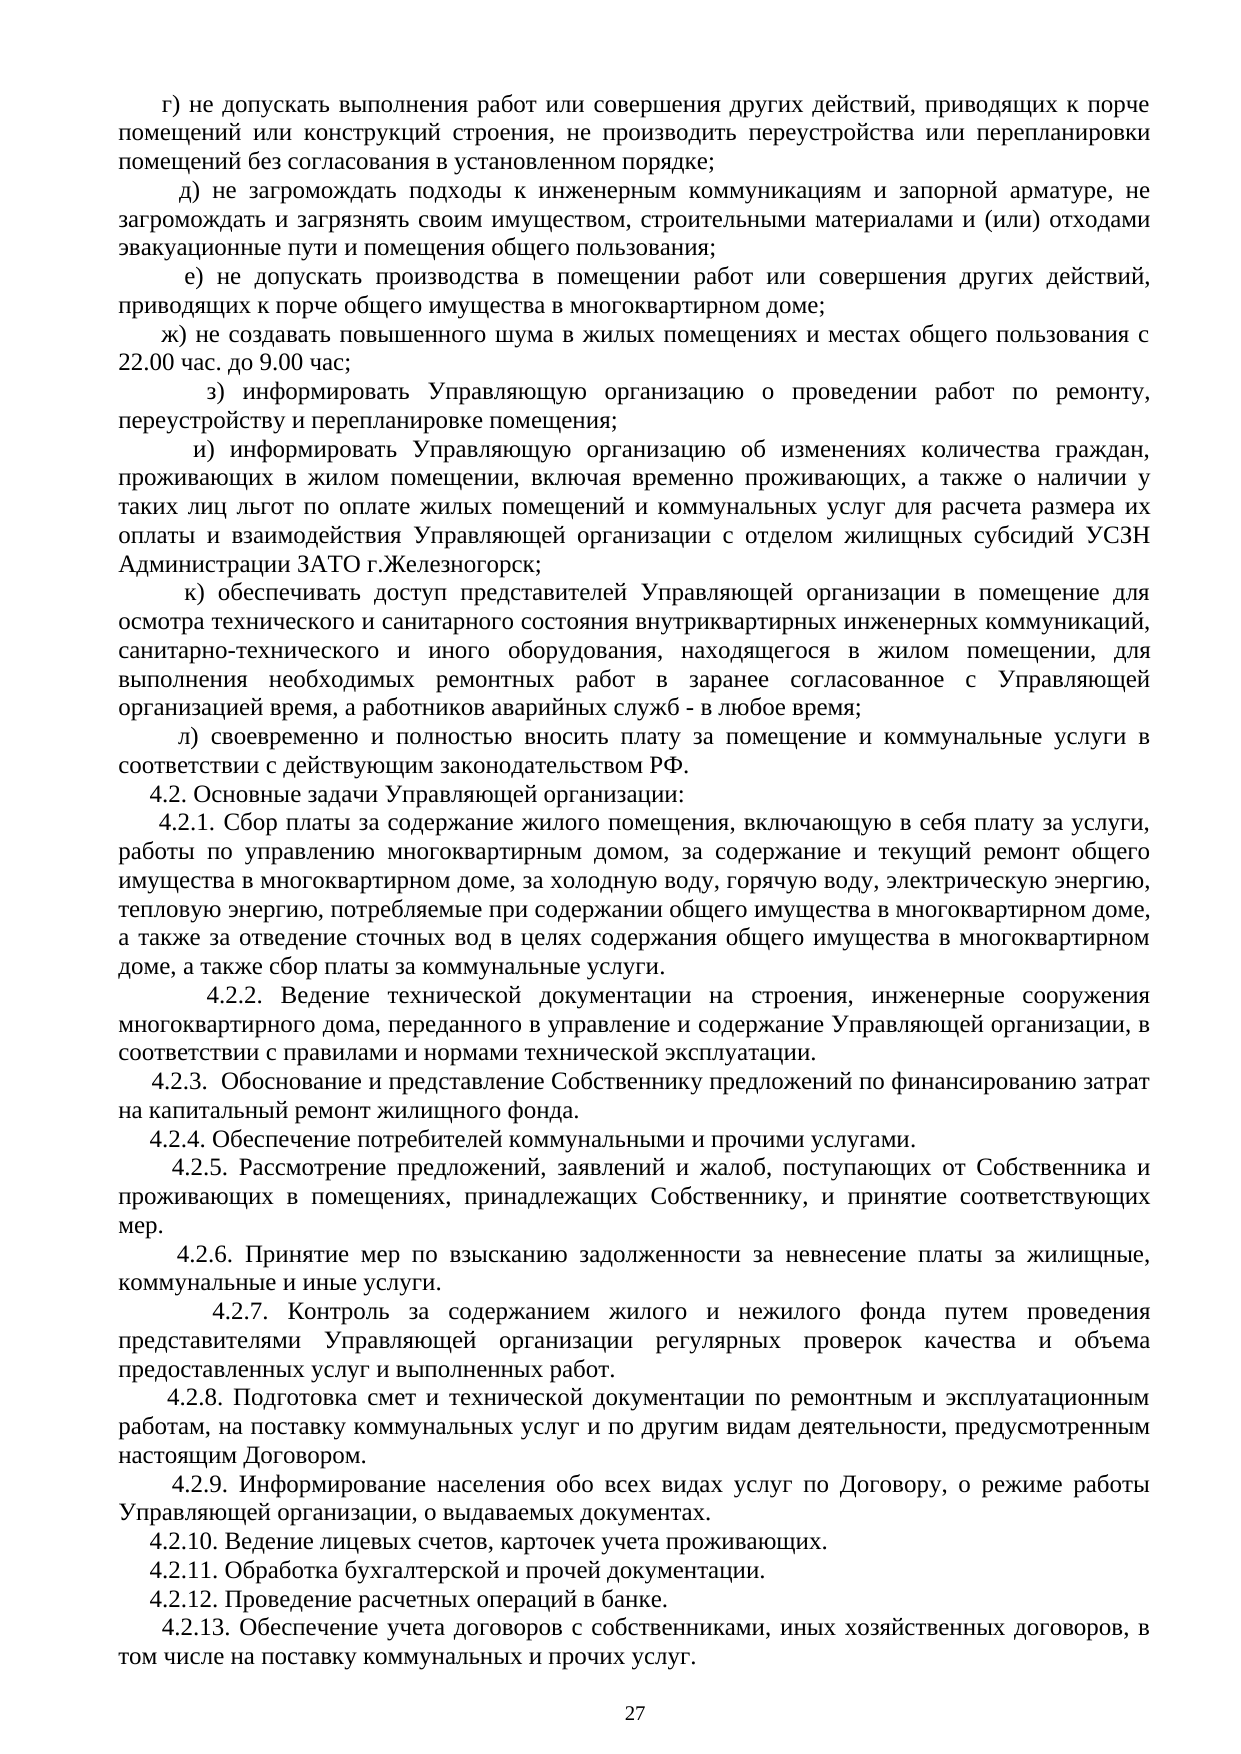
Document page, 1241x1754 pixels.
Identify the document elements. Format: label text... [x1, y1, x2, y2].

text 4.2.6. Принятие мер по взысканию задолженности за невнесение платы за жилищные, коммунальные и иные услуги. [118, 1239, 1152, 1296]
text л) своевременно и полностью вносить плату за помещение и коммунальные услуги в соответствии с действующим законодательством РФ. [118, 721, 1152, 779]
text 4.2.7. Контроль за содержанием жилого и нежилого фонда путем проведения представителями Управляющей организации регулярных проверок качества и объема предоставленных услуг и выполненных работ. [118, 1296, 1152, 1382]
text 4.2. Основные задачи Управляющей организации: [118, 779, 1152, 807]
text е) не допускать производства в помещении работ или совершения других действий, приводящих к порче общего имущества в многоквартирном доме; [118, 261, 1152, 319]
text 4.2.10. Ведение лицевых счетов, карточек учета проживающих. [118, 1526, 1152, 1555]
text 4.2.9. Информирование населения обо всех видах услуг по Договору, о режиме работы Управляющей организации, о выдаваемых документах. [118, 1469, 1152, 1526]
text 4.2.5. Рассмотрение предложений, заявлений и жалоб, поступающих от Собственника и проживающих в помещениях, принадлежащих Собственнику, и принятие соответствующих мер. [118, 1152, 1152, 1239]
text д) не загромождать подходы к инженерным коммуникациям и запорной арматуре, не загромождать и загрязнять своим имуществом, строительными материалами и (или) отходами эвакуационные пути и помещения общего пользования; [118, 175, 1152, 261]
text г) не допускать выполнения работ или совершения других действий, приводящих к порче помещений или конструкций строения, не производить переустройства или перепланировки помещений без согласования в установленном порядке; [118, 89, 1152, 175]
text 4.2.3. Обоснование и представление Собственнику предложений по финансированию затрат на капитальный ремонт жилищного фонда. [118, 1066, 1152, 1124]
text 4.2.8. Подготовка смет и технической документации по ремонтным и эксплуатационным работам, на поставку коммунальных услуг и по другим видам деятельности, предусмотренным настоящим Договором. [118, 1382, 1152, 1469]
text 4.2.12. Проведение расчетных операций в банке. [118, 1584, 1152, 1612]
text з) информировать Управляющую организацию о проведении работ по ремонту, переустройству и перепланировке помещения; [118, 376, 1152, 434]
text 4.2.4. Обеспечение потребителей коммунальными и прочими услугами. [118, 1124, 1152, 1152]
text и) информировать Управляющую организацию об изменениях количества граждан, проживающих в жилом помещении, включая временно проживающих, а также о наличии у таких лиц льгот по оплате жилых помещений и коммунальных услуг для расчета размера их оплаты и взаимодействия Управляющей организации с отделом жилищных субсидий УСЗН Администрации ЗАТО г.Железногорск; [118, 434, 1152, 577]
text 4.2.11. Обработка бухгалтерской и прочей документации. [118, 1555, 1152, 1584]
text 4.2.13. Обеспечение учета договоров с собственниками, иных хозяйственных договоров, в том числе на поставку коммунальных и прочих услуг. [118, 1612, 1152, 1670]
text ж) не создавать повышенного шума в жилых помещениях и местах общего пользования с 22.00 час. до 9.00 час; [118, 319, 1152, 376]
text к) обеспечивать доступ представителей Управляющей организации в помещение для осмотра технического и санитарного состояния внутриквартирных инженерных коммуникаций, санитарно-технического и иного оборудования, находящегося в жилом помещении, для выполнения необходимых ремонтных работ в заранее согласованное с Управляющей организацией время, а работников аварийных служб - в любое время; [118, 577, 1152, 721]
text 4.2.2. Ведение технической документации на строения, инженерные сооружения многоквартирного дома, переданного в управление и содержание Управляющей организации, в соответствии с правилами и нормами технической эксплуатации. [118, 980, 1152, 1066]
text 4.2.1. Сбор платы за содержание жилого помещения, включающую в себя плату за услуги, работы по управлению многоквартирным домом, за содержание и текущий ремонт общего имущества в многоквартирном доме, за холодную воду, горячую воду, электрическую энергию, тепловую энергию, потребляемые при содержании общего имущества в многоквартирном доме, а также за отведение сточных вод в целях содержания общего имущества в многоквартирном доме, а также сбор платы за коммунальные услуги. [118, 807, 1152, 980]
